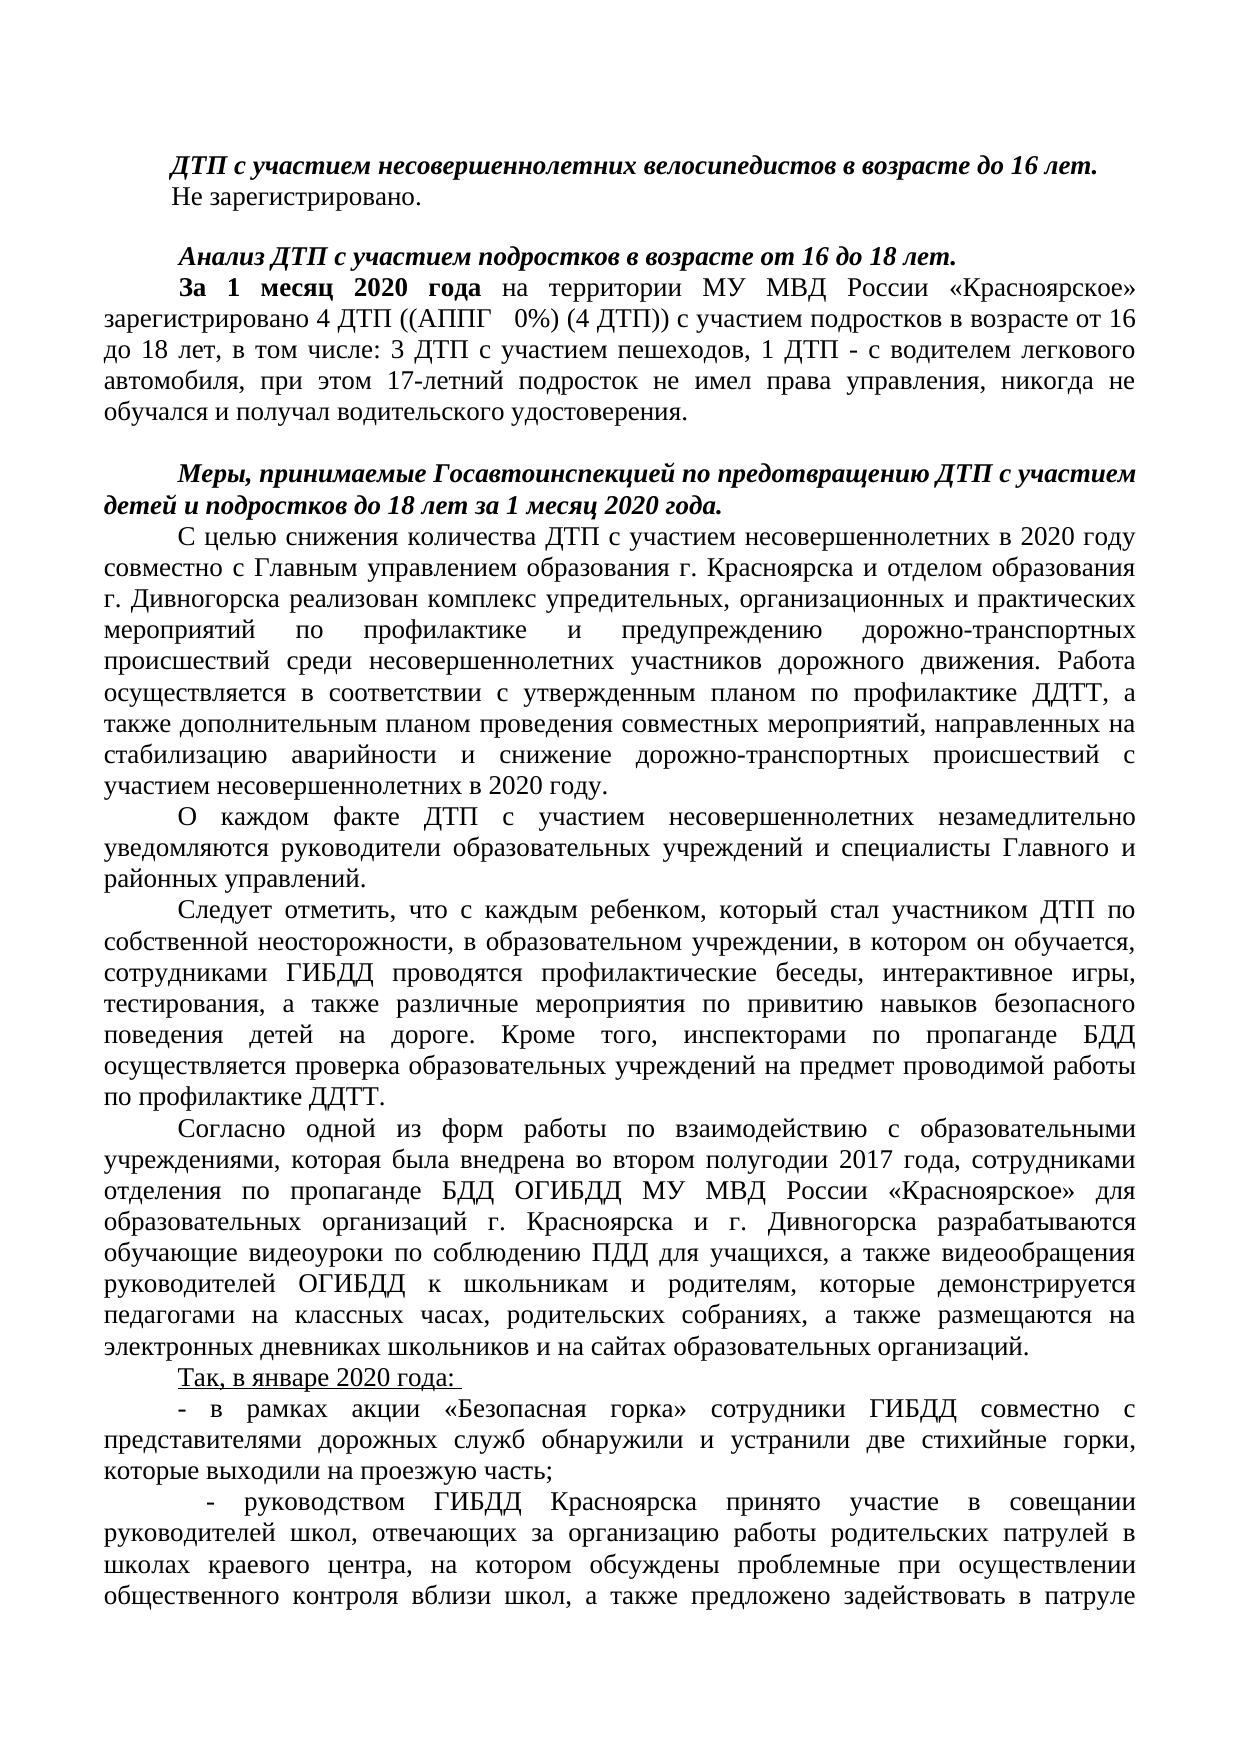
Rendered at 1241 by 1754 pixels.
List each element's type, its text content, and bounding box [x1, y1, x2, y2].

text За 1 месяц 2020 года на территории МУ МВД России «Красноярское» зарегистрировано 4 ДТП ((АППГ 0%) (4 ДТП)) с участием подростков в возрасте от 16 до 18 лет, в том числе: 3 ДТП с участием пешеходов, 1 ДТП - с водителем легкового автомобиля, при этом 17-летний подросток не имел права управления, никогда не обучался и получал водительского удостоверения. [103, 271, 1137, 426]
text С целью снижения количества ДТП с участием несовершеннолетних в 2020 году совместно с Главным управлением образования г. Красноярска и отделом образования г. Дивногорска реализован комплекс упредительных, организационных и практических мероприятий по профилактике и предупреждению дорожно-транспортных происшествий среди несовершеннолетних участников дорожного движения. Работа осуществляется в соответствии с утвержденным планом по профилактике ДДТТ, а также дополнительным планом проведения совместных мероприятий, направленных на стабилизацию аварийности и снижение дорожно-транспортных происшествий с участием несовершеннолетних в 2020 году. [103, 520, 1137, 800]
text О каждом факте ДТП с участием несовершеннолетних незамедлительно уведомляются руководители образовательных учреждений и специалисты Главного и районных управлений. [103, 800, 1137, 894]
text Так, в январе 2020 года: [103, 1361, 1137, 1392]
text Меры, принимаемые Госавтоинспекцией по предотвращению ДТП с участием детей и подростков до 18 лет за 1 месяц 2020 года. [103, 458, 1137, 520]
text - в рамках акции «Безопасная горка» сотрудники ГИБДД совместно с представителями дорожных служб обнаружили и устранили две стихийные горки, которые выходили на проезжую часть; [103, 1392, 1137, 1485]
text Анализ ДТП с участием подростков в возрасте от 16 до 18 лет. [103, 239, 1137, 271]
text Не зарегистрировано. [103, 180, 1137, 212]
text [103, 1485, 1137, 1610]
text ДТП с участием несовершеннолетних велосипедистов в возрасте до 16 лет. [103, 149, 1137, 180]
text Согласно одной из форм работы по взаимодействию с образовательными учреждениями, которая была внедрена во втором полугодии 2017 года, сотрудниками отделения по пропаганде БДД ОГИБДД МУ МВД России «Красноярское» для образовательных организаций г. Красноярска и г. Дивногорска разрабатываются обучающие видеоуроки по соблюдению ПДД для учащихся, а также видеообращения руководителей ОГИБДД к школьникам и родителям, которые демонстрируется педагогами на классных часах, родительских собраниях, а также размещаются на электронных дневниках школьников и на сайтах образовательных организаций. [103, 1112, 1137, 1361]
text Следует отметить, что с каждым ребенком, который стал участником ДТП по собственной неосторожности, в образовательном учреждении, в котором он обучается, сотрудниками ГИБДД проводятся профилактические беседы, интерактивное игры, тестирования, а также различные мероприятия по привитию навыков безопасного поведения детей на дороге. Кроме того, инспекторами по пропаганде БДД осуществляется проверка образовательных учреждений на предмет проводимой работы по профилактике ДДТТ. [103, 894, 1137, 1112]
